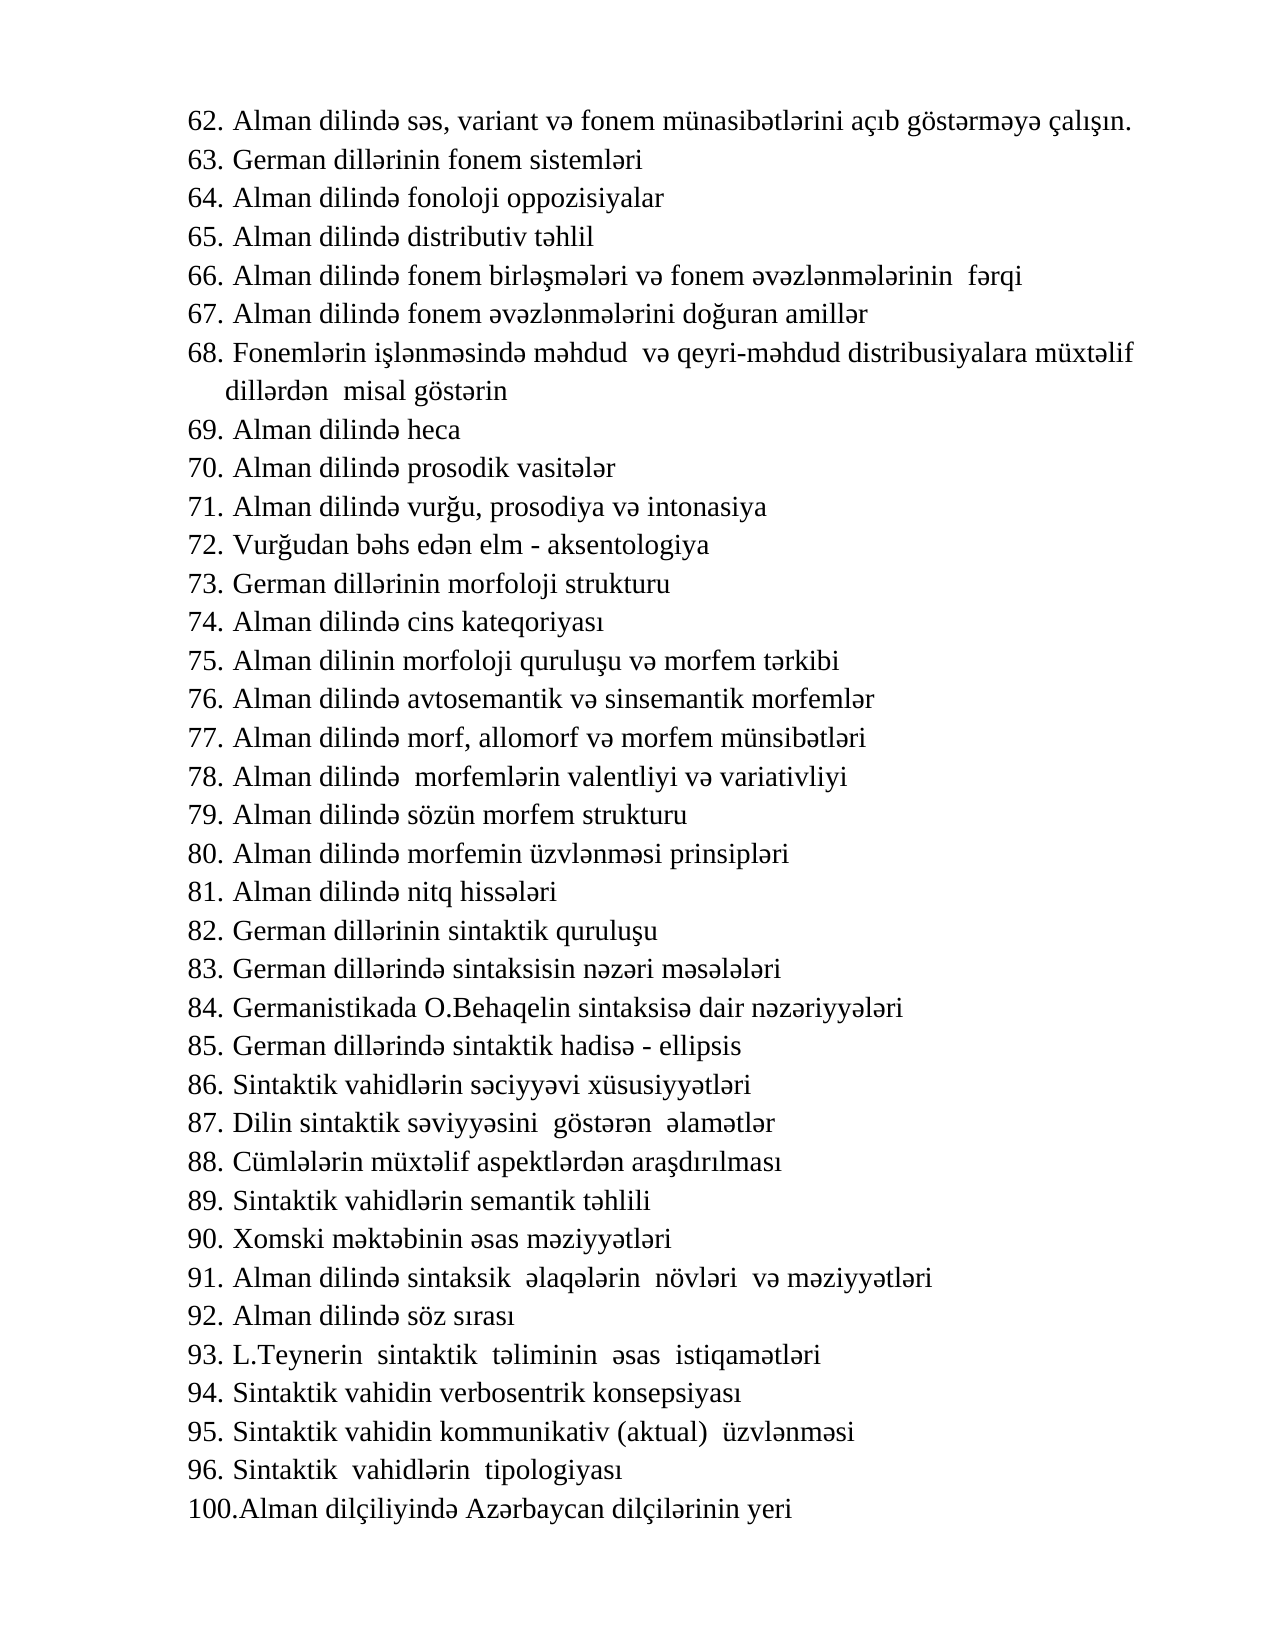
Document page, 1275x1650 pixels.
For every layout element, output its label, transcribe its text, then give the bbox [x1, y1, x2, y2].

list Alman dilində vurğu, prosodiya və intonasiya [187, 489, 1211, 522]
list Sintaktik vahidin verbosentrik konsepsiyası [187, 1375, 1211, 1409]
list Alman dilində distributiv təhlil [187, 219, 1211, 253]
list Alman dilində sintaksik əlaqələrin növləri və məziyyətləri [187, 1260, 1211, 1293]
list Alman dilinin morfoloji quruluşu və morfem tərkibi [187, 643, 1211, 677]
list German dillərində sintaktik hadisə - ellipsis [187, 1028, 1211, 1062]
list Alman dilində söz sırası [187, 1298, 1211, 1332]
list Alman dilində avtosemantik və sinsemantik morfemlər [187, 682, 1211, 715]
list Sintaktik vahidlərin tipologiyası [187, 1452, 1211, 1486]
list Alman dilində heca [187, 412, 1211, 445]
list Alman dilində morf, allomorf və morfem münsibətləri [187, 720, 1211, 754]
list German dillərinin sintaktik quruluşu [187, 913, 1211, 946]
text 100.Alman dilçiliyində Azərbaycan dilçilərinin yeri [187, 1491, 1211, 1524]
list L.Teynerin sintaktik təliminin əsas istiqamətləri [187, 1337, 1211, 1370]
list Alman dilində cins kateqoriyası [187, 604, 1211, 638]
list Alman dilində morfemlərin valentliyi və variativliyi [187, 759, 1211, 792]
list Alman dilində morfemin üzvlənməsi prinsipləri [187, 836, 1211, 869]
list Vurğudan bəhs edən elm - aksentologiya [187, 527, 1211, 561]
list Sintaktik vahidlərin semantik təhlili [187, 1183, 1211, 1216]
list Alman dilində fonoloji oppozisiyalar [187, 181, 1211, 214]
list Sintaktik vahidlərin səciyyəvi xüsusiyyətləri [187, 1067, 1211, 1101]
list German dillərində sintaksisin nəzəri məsələləri [187, 951, 1211, 985]
list Alman dilində prosodik vasitələr [187, 450, 1211, 484]
list Alman dilində fonem əvəzlənmələrini doğuran amillər [187, 296, 1211, 330]
list Alman dilində fonem birləşmələri və fonem əvəzlənmələrinin fərqi [187, 258, 1211, 291]
list Xomski məktəbinin əsas məziyyətləri [187, 1221, 1211, 1255]
list Germanistikada O.Behaqelin sintaksisə dair nəzəriyyələri [187, 990, 1211, 1023]
list Fonemlərin işlənməsində məhdud və qeyri-məhdud distribusiyalara müxtəlif dillərdən misal göstərin [187, 335, 1211, 407]
list Alman dilində nitq hissələri [187, 874, 1211, 908]
list Alman dilində səs, variant və fonem münasibətlərini açıb göstərməyə çalışın. [187, 103, 1211, 137]
list Cümlələrin müxtəlif aspektlərdən araşdırılması [187, 1144, 1211, 1178]
list German dillərinin morfoloji strukturu [187, 566, 1211, 599]
list Sintaktik vahidin kommunikativ (aktual) üzvlənməsi [187, 1414, 1211, 1447]
list German dillərinin fonem sistemləri [187, 142, 1211, 176]
list Alman dilində sözün morfem strukturu [187, 797, 1211, 831]
list Dilin sintaktik səviyyəsini göstərən əlamətlər [187, 1106, 1211, 1139]
